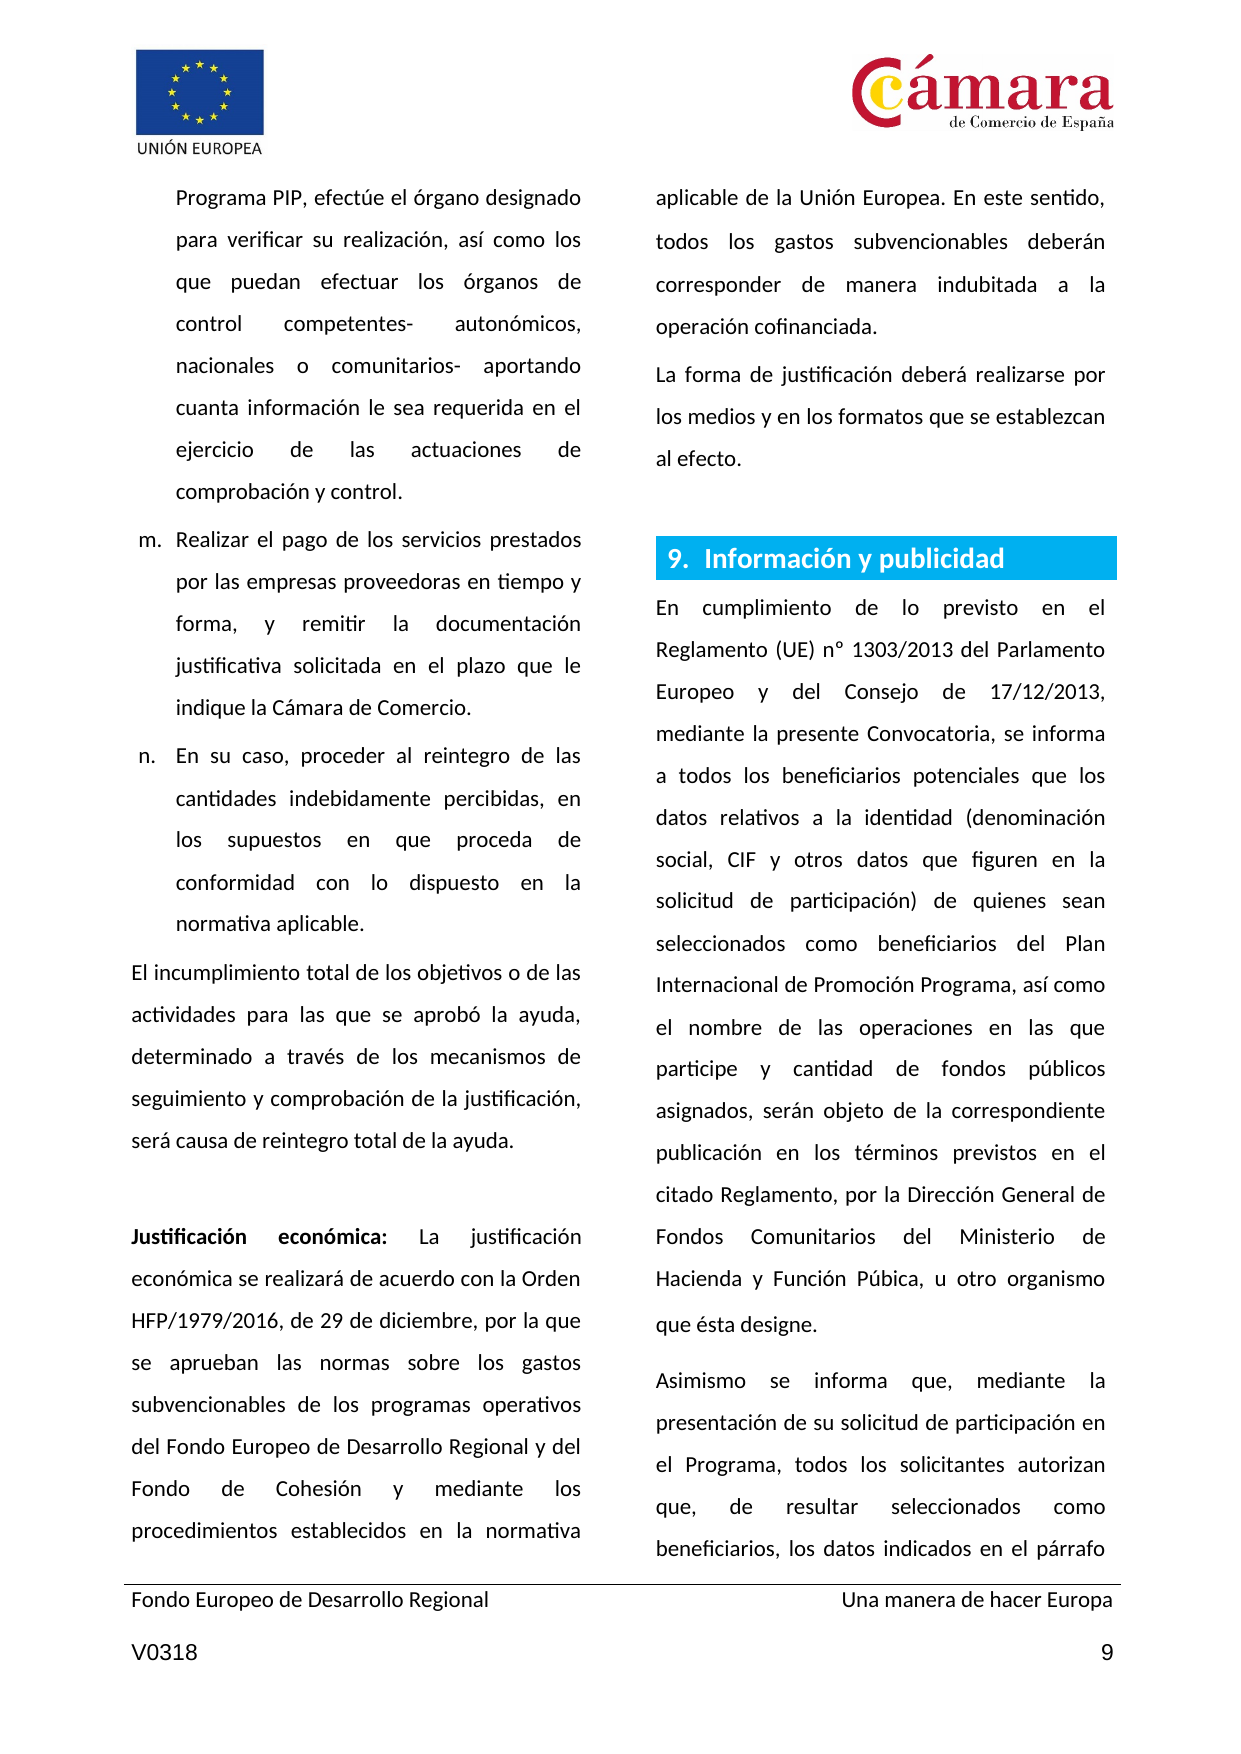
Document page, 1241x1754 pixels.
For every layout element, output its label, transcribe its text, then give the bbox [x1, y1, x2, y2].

text Justificación económica: La justificación económica se realizará de acuerdo con la Orden HFP/1979/2016, de 29 de diciembre, por la que se aprueban las normas sobre los gastos subvencionables de los programas operativos del Fondo Europeo de Desarrollo Regional y del Fondo de Cohesión y mediante los procedimientos establecidos en la normativa aplicable de la Unión Europea. En este sentido, todos los gastos subvencionables deberán corresponder de manera indubitada a la operación cofinanciada. [131, 1222, 582, 1544]
picture [131, 44, 268, 160]
text Justificación económica: La justificación económica se realizará de acuerdo con la Orden HFP/1979/2016, de 29 de diciembre, por la que se aprueban las normas sobre los gastos subvencionables de los programas operativos del Fondo Europeo de Desarrollo Regional y del Fondo de Cohesión y mediante los procedimientos establecidos en la normativa aplicable de la Unión Europea. En este sentido, todos los gastos subvencionables deberán corresponder de manera indubitada a la operación cofinanciada. [656, 183, 1106, 340]
text En cumplimiento de lo previsto en el Reglamento (UE) nº 1303/2013 del Parlamento Europeo y del Consejo de 17/12/2013, mediante , se informa a todos los beneficiarios potenciales que los datos relativos a la identidad (denominación social, CIF y otros datos que figuren en la solicitud de participación) de quienes sean seleccionados como beneficiarios del Plan Internacional de Promoción Programa, así como el nombre de las operaciones en las que participe y cantidad de fondos públicos asignados, serán objeto de la correspondiente publicación en los términos previstos en el citado Reglamento, por la Dirección General de Fondos Comunitarios del Ministerio de Hacienda y Función Púbica, u otro organismo que ésta designe. [656, 593, 1106, 1338]
list En su caso, proceder al reintegro de las cantidades indebidamente percibidas, en los supuestos en que proceda de conformidad con lo dispuesto en la normativa aplicable. [138, 742, 582, 938]
list Realizar el pago de los servicios prestados por las empresas proveedoras en tiempo y forma, y remitir la documentación justificativa solicitada en el plazo que le indique la Cámara de Comercio. [138, 526, 582, 721]
text El incumplimiento total de los objetivos o de las actividades para las que se aprobó la ayuda, determinado a través de los mecanismos de seguimiento y comprobación de la justificación, será causa de reintegro total de la ayuda. [131, 958, 582, 1154]
text La forma de justificación deberá realizarse por los medios y en los formatos que se establezcan al efecto. [656, 360, 1106, 472]
table_header Información y publicidad [656, 536, 1117, 580]
picture [852, 54, 1114, 131]
